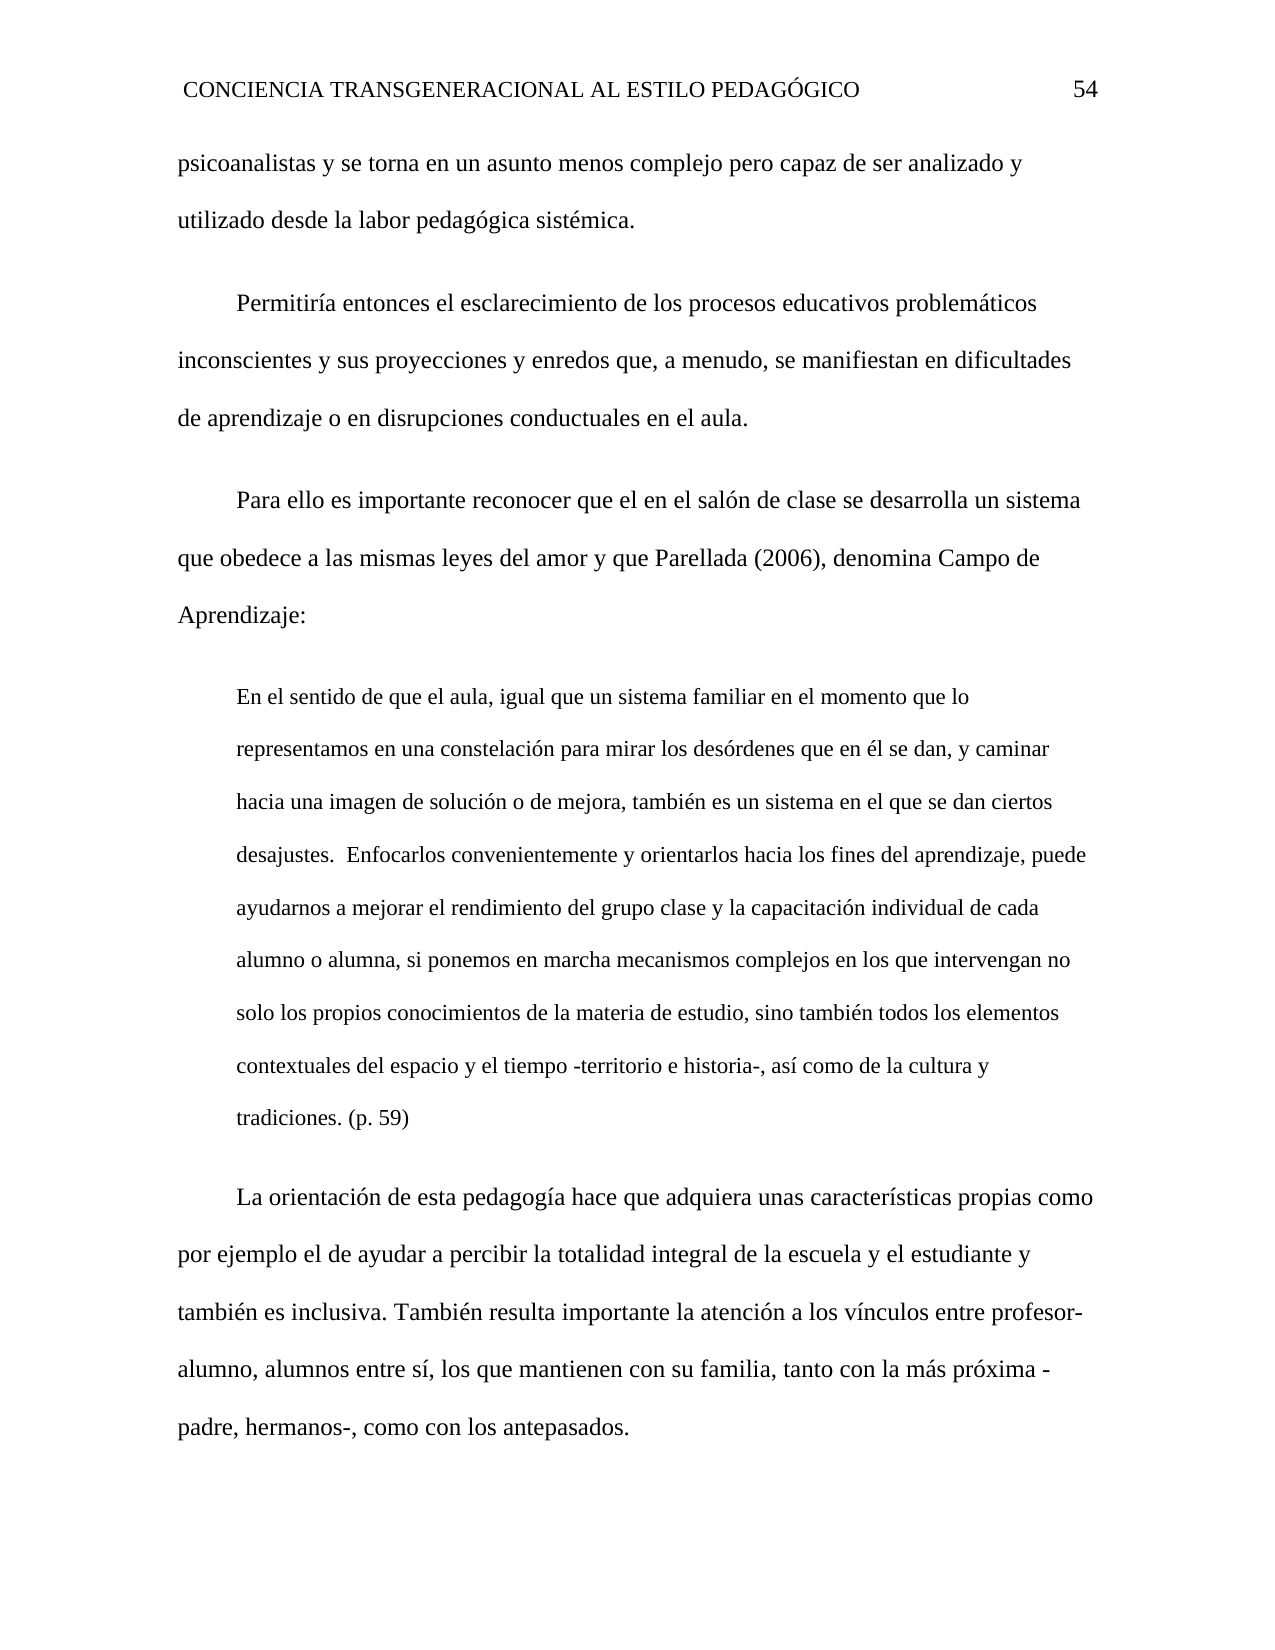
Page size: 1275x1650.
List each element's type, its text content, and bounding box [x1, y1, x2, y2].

text En el sentido de que el aula, igual que un sistema familiar en el momento que lo representamos en una constelación para mirar los desórdenes que en él se dan, y caminar hacia una imagen de solución o de mejora, también es un sistema en el que se dan ciertos desajustes. Enfocarlos convenientemente y orientarlos hacia los fines del aprendizaje, puede ayudarnos a mejorar el rendimiento del grupo clase y la capacitación individual de cada alumno o alumna, si ponemos en marcha mecanismos complejos en los que intervengan no solo los propios conocimientos de la materia de estudio, sino también todos los elementos contextuales del espacio y el tiempo -territorio e historia-, así como de la cultura y tradiciones. (p. 59) [236, 683, 1098, 1131]
text Permitiría entonces el esclarecimiento de los procesos educativos problemáticos inconscientes y sus proyecciones y enredos que, a menudo, se manifiestan en dificultades de aprendizaje o en disrupciones conductuales en el aula. [177, 288, 1098, 431]
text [177, 148, 1098, 234]
text La orientación de esta pedagogía hace que adquiera unas características propias como por ejemplo el de ayudar a percibir la totalidad integral de la escuela y el estudiante y también es inclusiva. También resulta importante la atención a los vínculos entre profesor-alumno, alumnos entre sí, los que mantienen con su familia, tanto con la más próxima -padre, hermanos-, como con los antepasados. [177, 1182, 1098, 1441]
text Para ello es importante reconocer que el en el salón de clase se desarrolla un sistema que obedece a las mismas leyes del amor y que Parellada (2006), denomina Campo de Aprendizaje: [177, 485, 1098, 629]
